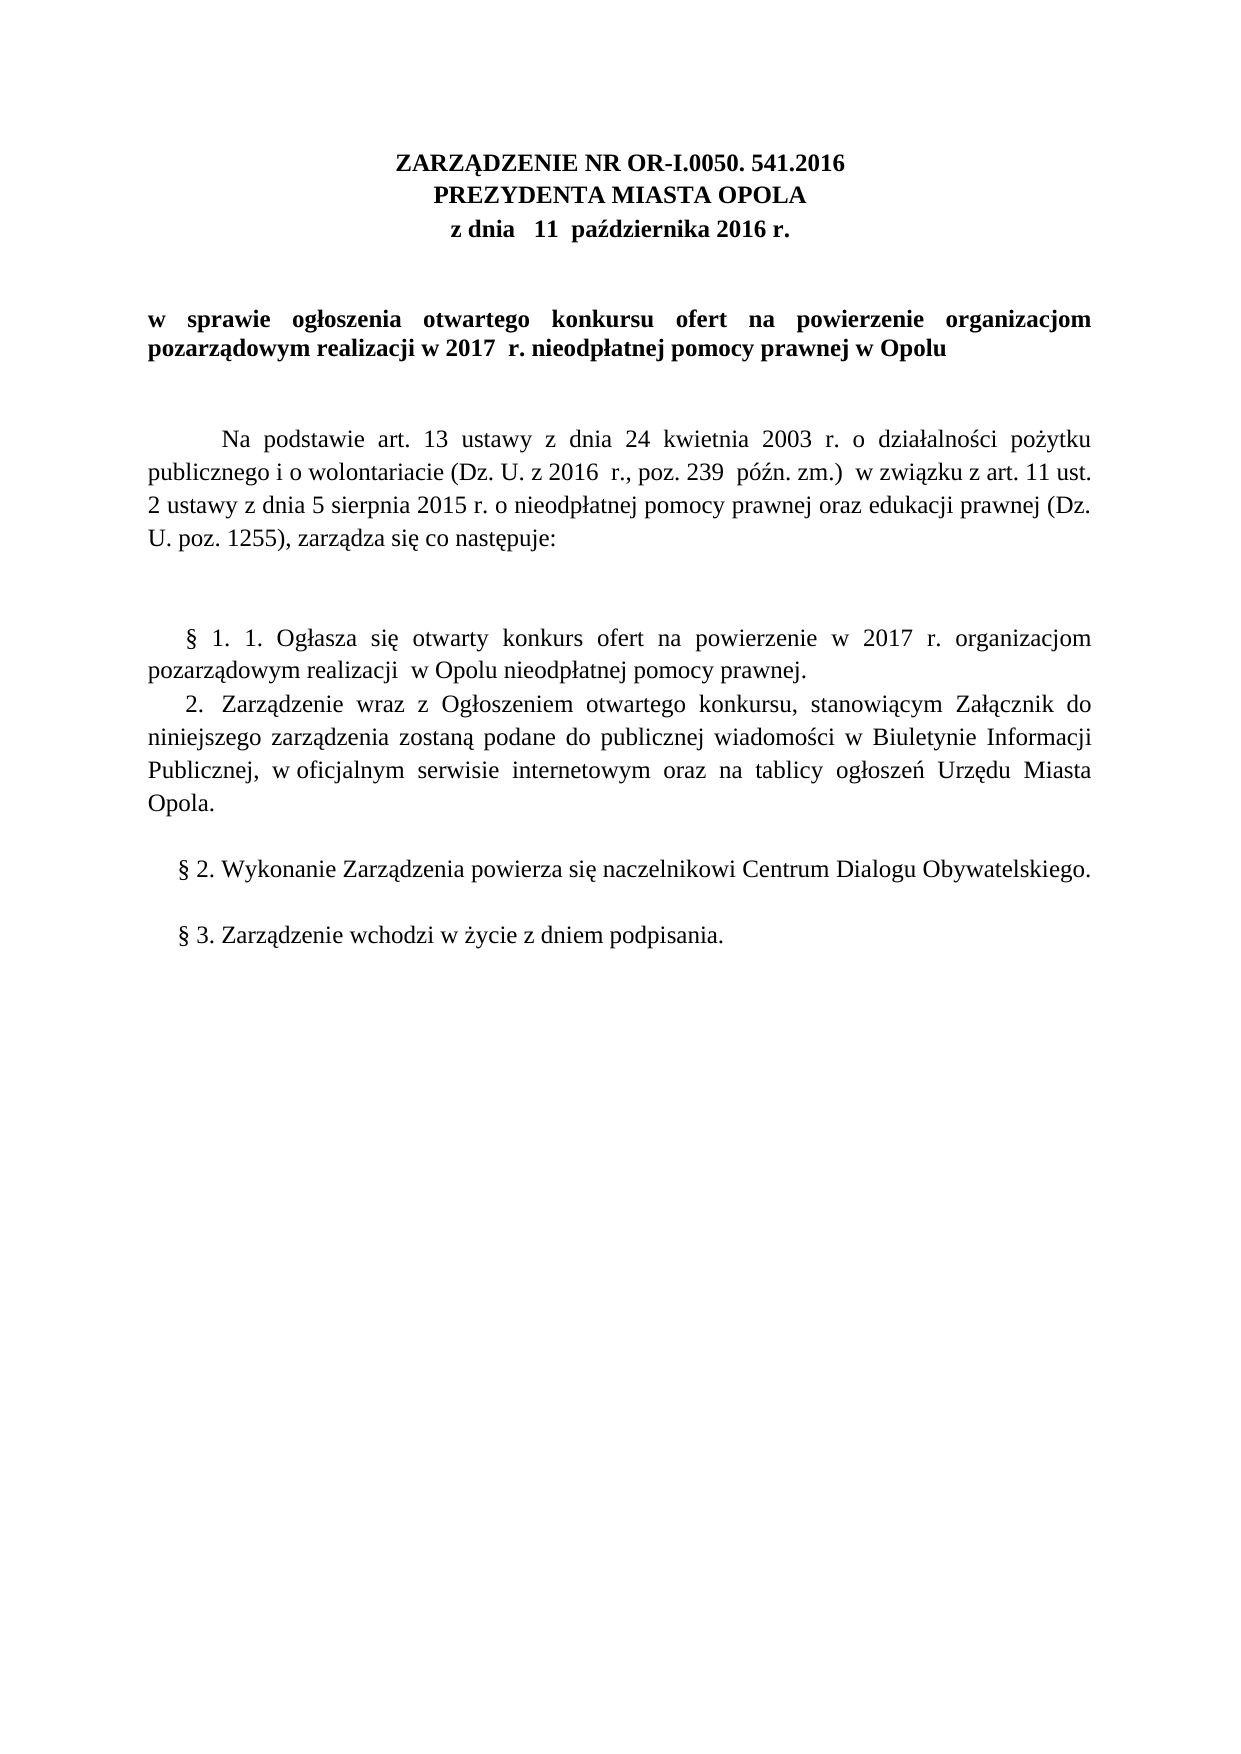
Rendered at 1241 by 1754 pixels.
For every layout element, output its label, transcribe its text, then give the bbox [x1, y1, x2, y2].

text § 1. 1. Ogłasza się otwarty konkurs ofert na powierzenie w 2017 r. organizacjom pozarządowym realizacji w Opolu nieodpłatnej pomocy prawnej. [148, 623, 1093, 684]
text Na podstawie art. 13 ustawy z dnia 24 kwietnia 2003 r. o działalności pożytku publicznego i o wolontariacie (Dz. U. z 2016 r., poz. 239 późn. zm.) w związku z art. 11 ust. 2 ustawy z dnia 5 sierpnia 2015 r. o nieodpłatnej pomocy prawnej oraz edukacji prawnej (Dz. U. poz. 1255), zarządza się co następuje: [148, 424, 1093, 552]
text w sprawie ogłoszenia otwartego konkursu ofert na powierzenie organizacjom pozarządowym realizacji w 2017 r. nieodpłatnej pomocy prawnej w Opolu [148, 304, 1093, 362]
text § 2. Wykonanie Zarządzenia powierza się naczelnikowi Centrum Dialogu Obywatelskiego. [148, 854, 1093, 882]
list Zarządzenie wraz z Ogłoszeniem otwartego konkursu, stanowiącym Załącznik do niniejszego zarządzenia zostaną podane do publicznej wiadomości w Biuletynie Informacji Publicznej, w oficjalnym serwisie internetowym oraz na tablicy ogłoszeń Urzędu Miasta Opola. [148, 689, 1093, 816]
text ZARZĄDZENIE NR OR-I.0050. 541.2016 PREZYDENTA MIASTA OPOLA z dnia 11 października 2016 r. [148, 148, 1093, 242]
text § 3. Zarządzenie wchodzi w życie z dniem podpisania. [148, 920, 1093, 948]
